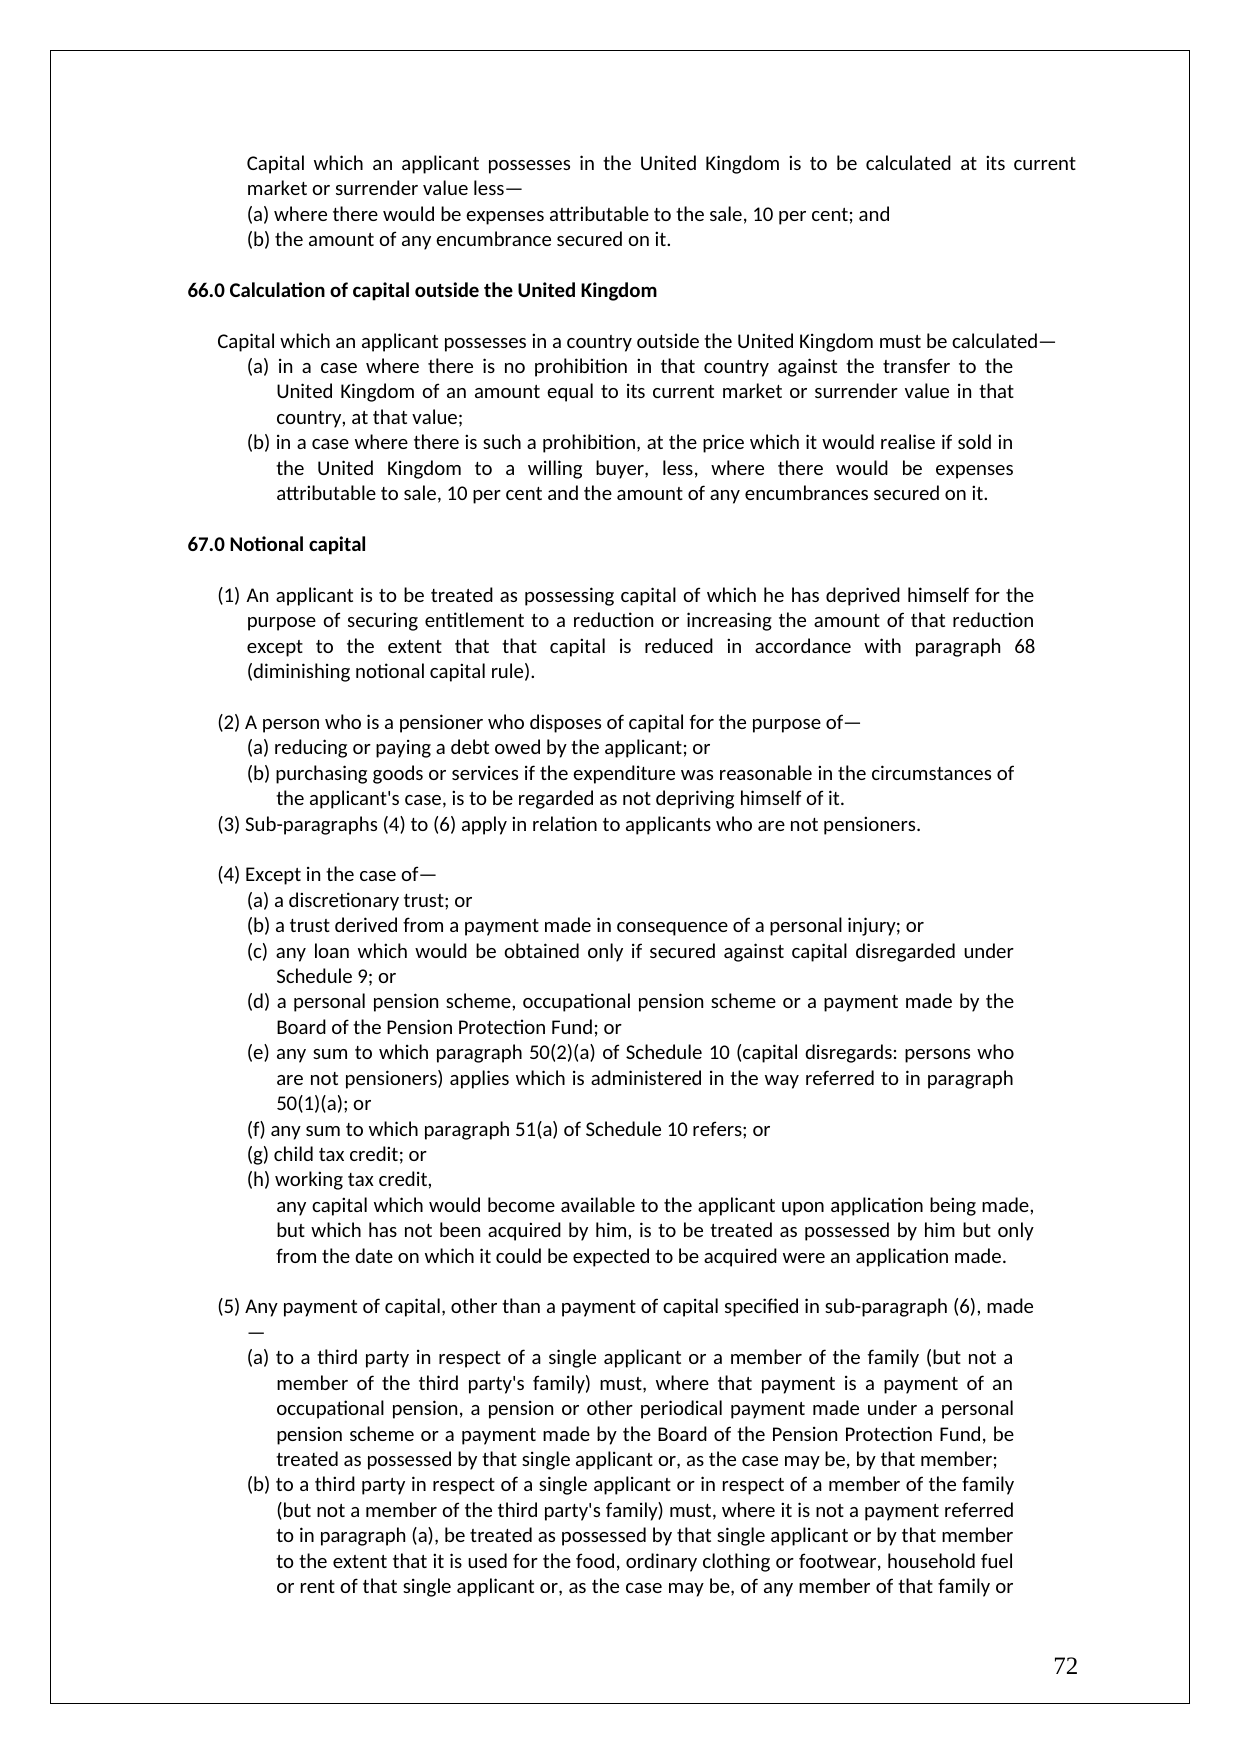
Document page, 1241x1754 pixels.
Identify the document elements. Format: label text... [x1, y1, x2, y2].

text (d) a personal pension scheme, occupational pension scheme or a payment made by the Board of the Pension Protection Fund; or [247, 989, 1015, 1039]
text (a) reducing or paying a debt owed by the applicant; or [247, 734, 1015, 760]
text any capital which would become available to the applicant upon application being made, but which has not been acquired by him, is to be treated as possessed by him but only from the date on which it could be expected to be acquired were an application made. [247, 1192, 1036, 1268]
text (a) to a third party in respect of a single applicant or a member of the family (but not a member of the third party's family) must, where that payment is a payment of an occupational pension, a pension or other periodical payment made under a personal pension scheme or a payment made by the Board of the Pension Protection Fund, be treated as possessed by that single applicant or, as the case may be, by that member; [247, 1344, 1015, 1472]
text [247, 1472, 1015, 1599]
text (c) any loan which would be obtained only if secured against capital disregarded under Schedule 9; or [247, 938, 1015, 989]
text (a) a discretionary trust; or [247, 887, 1015, 912]
text (b) purchasing goods or services if the expenditure was reasonable in the circumstances of the applicant's case, is to be regarded as not depriving himself of it. [247, 760, 1015, 811]
text Capital which an applicant possesses in the is to be calculated at its current market or surrender value less— [217, 150, 1078, 201]
text (5) Any payment of capital, other than a payment of capital specified in sub-paragraph (6), made— [217, 1294, 1036, 1344]
text (a) in a case where there is no prohibition in that country against the transfer to the United Kingdom of an amount equal to its current market or surrender value in that country, at that value; [247, 353, 1015, 429]
subtitle 66.0 Calculation of capital outside the [187, 277, 1078, 302]
text (b) a trust derived from a payment made in consequence of a personal injury; or [247, 912, 1015, 938]
text (2) A person who is a pensioner who disposes of capital for the purpose of— [217, 709, 1036, 734]
text (4) Except in the case of— [217, 862, 1036, 887]
text (1) An applicant is to be treated as possessing capital of which he has deprived himself for the purpose of securing entitlement to a reduction or increasing the amount of that reduction except to the extent that that capital is reduced in accordance with paragraph 68 (diminishing notional capital rule). [217, 582, 1036, 684]
text (h) working tax credit, [247, 1167, 1015, 1192]
text (e) any sum to which paragraph 50(2)(a) of Schedule 10 (capital disregards: persons who are not pensioners) applies which is administered in the way referred to in paragraph 50(1)(a); or [247, 1039, 1015, 1116]
text (b) in a case where there is such a prohibition, at the price which it would realise if sold in the to a willing buyer, less, where there would be expenses attributable to sale, 10 per cent and the amount of any encumbrances secured on it. [247, 429, 1015, 506]
text (f) any sum to which paragraph 51(a) of Schedule 10 refers; or [247, 1116, 1015, 1141]
text (a) where there would be expenses attributable to the sale, 10 per cent; and [247, 201, 1015, 226]
subtitle 67.0 Notional capital [187, 531, 1078, 557]
text Capital which an applicant possesses in a country outside the must be calculated— [217, 328, 1078, 353]
text (3) Sub-paragraphs (4) to (6) apply in relation to applicants who are not pensioners. [217, 811, 1036, 836]
text (g) child tax credit; or [247, 1141, 1015, 1167]
text (b) the amount of any encumbrance secured on it. [247, 226, 1015, 252]
